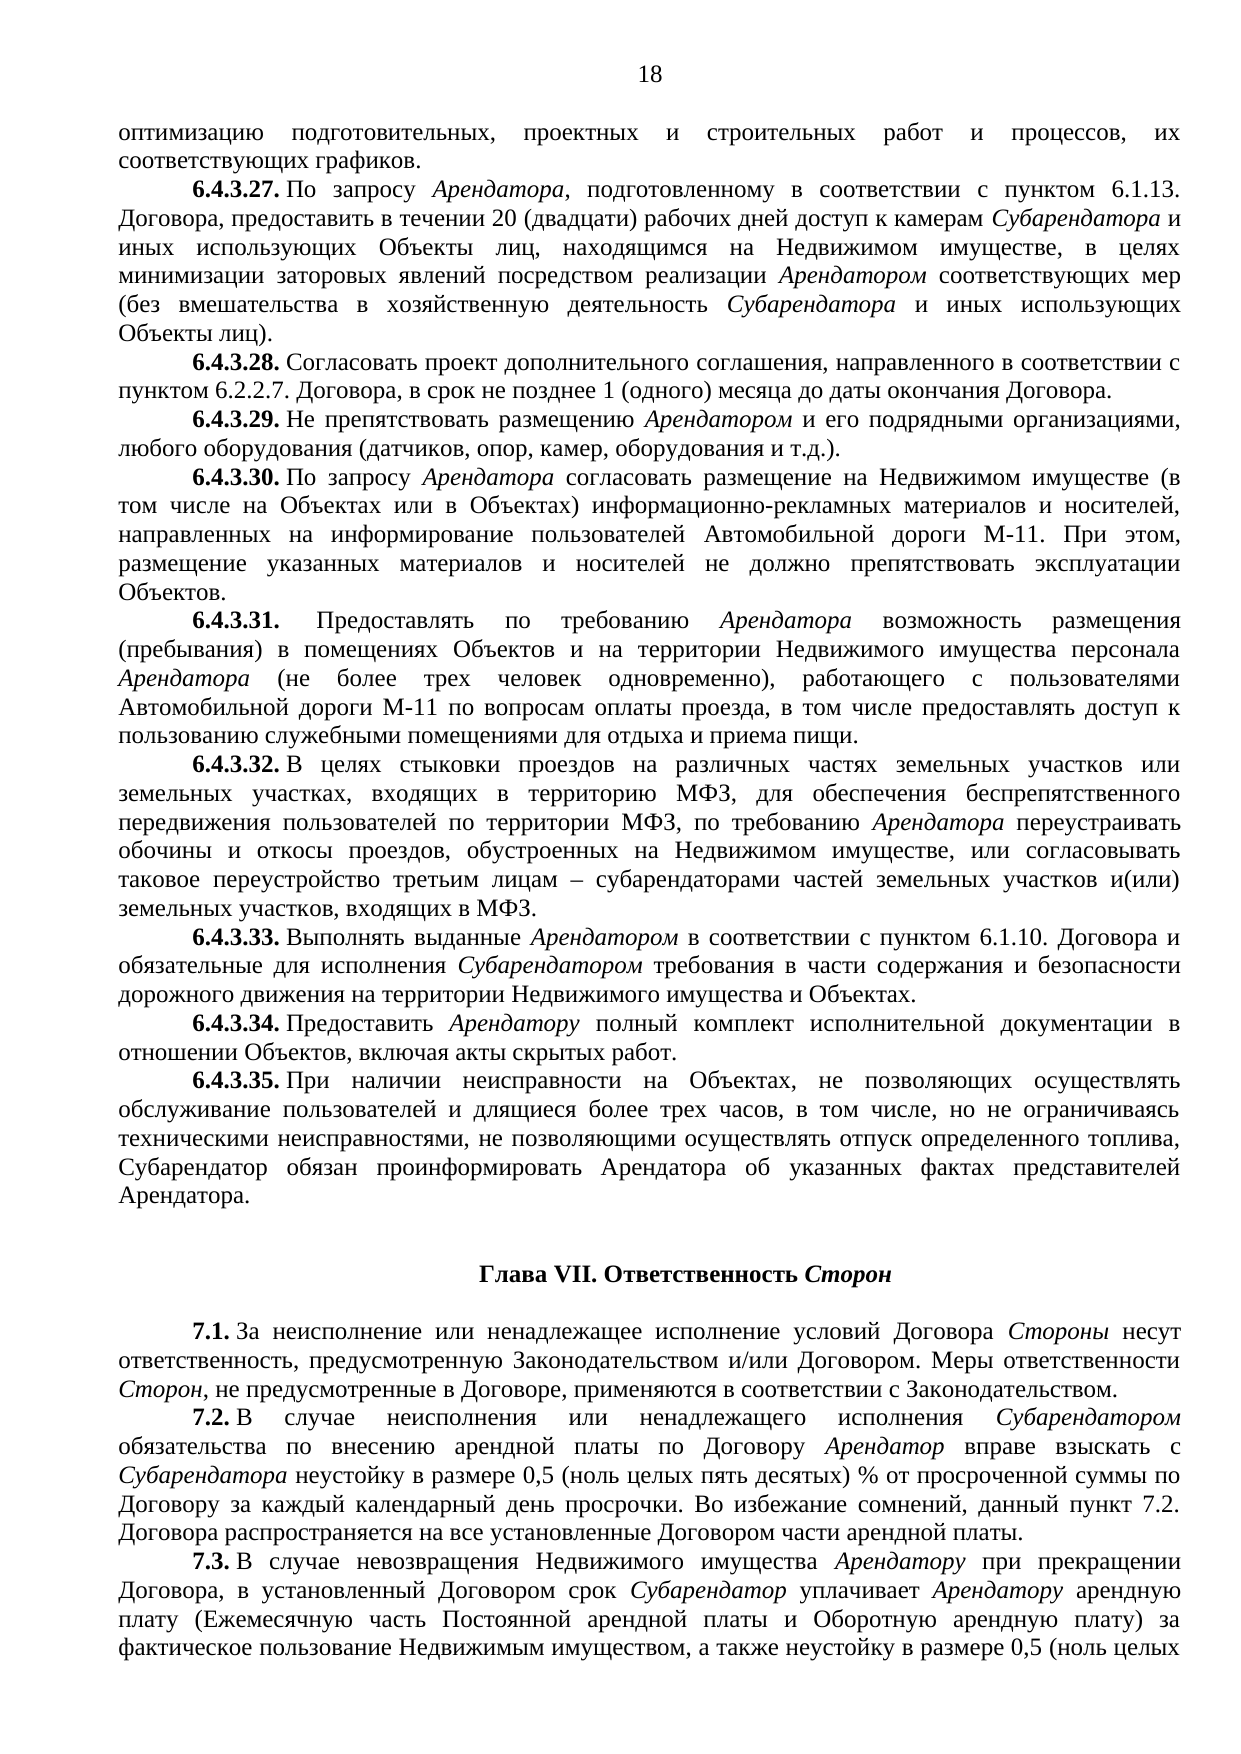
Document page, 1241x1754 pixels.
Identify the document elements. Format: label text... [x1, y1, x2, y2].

list По запросу Арендатора согласовать размещение на Недвижимом имуществе (в том числе на Объектах или в Объектах) информационно-рекламных материалов и носителей, направленных на информирование пользователей Автомобильной дороги М-11. При этом, размещение указанных материалов и носителей не должно препятствовать эксплуатации Объектов. [118, 462, 1181, 605]
list За неисполнение или ненадлежащее исполнение условий Договора Стороны несут ответственность, предусмотренную Законодательством и/или Договором. Меры ответственности Сторон, не предусмотренные в Договоре, применяются в соответствии с Законодательством. [118, 1316, 1181, 1402]
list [118, 117, 1181, 174]
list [118, 1546, 1181, 1661]
list Выполнять выданные Арендатором в соответствии с пунктом 6.1.10. Договора и обязательные для исполнения Субарендатором требования в части содержания и безопасности дорожного движения на территории Недвижимого имущества и Объектах. [118, 922, 1181, 1008]
list В целях стыковки проездов на различных частях земельных участков или земельных участках, входящих в территорию МФЗ, для обеспечения беспрепятственного передвижения пользователей по территории МФЗ, по требованию Арендатора переустраивать обочины и откосы проездов, обустроенных на Недвижимом имуществе, или согласовывать таковое переустройство третьим лицам – субарендаторами частей земельных участков и(или) земельных участков, входящих в МФЗ. [118, 749, 1181, 922]
list По запросу Арендатора, подготовленному в соответствии с пунктом 6.1.13. Договора, предоставить в течении 20 (двадцати) рабочих дней доступ к камерам Субарендатора и иных использующих Объекты лиц, находящимся на Недвижимом имуществе, в целях минимизации заторовых явлений посредством реализации Арендатором соответствующих мер (без вмешательства в хозяйственную деятельность Субарендатора и иных использующих Объекты лиц). [118, 174, 1181, 347]
list Предоставлять по требованию Арендатора возможность размещения (пребывания) в помещениях Объектов и на территории Недвижимого имущества персонала Арендатора (не более трех человек одновременно), работающего с пользователями Автомобильной дороги М-11 по вопросам оплаты проезда, в том числе предоставлять доступ к пользованию служебными помещениями для отдыха и приема пищи. [118, 605, 1181, 749]
text Глава VII. Ответственность Сторон [118, 1259, 1181, 1287]
list Предоставить Арендатору полный комплект исполнительной документации в отношении Объектов, включая акты скрытых работ. [118, 1008, 1181, 1065]
list Согласовать проект дополнительного соглашения, направленного в соответствии с пунктом 6.2.2.7. Договора, в срок не позднее 1 (одного) месяца до даты окончания Договора. [118, 347, 1181, 404]
list Не препятствовать размещению Арендатором и его подрядными организациями, любого оборудования (датчиков, опор, камер, оборудования и т.д.). [118, 404, 1181, 462]
list При наличии неисправности на Объектах, не позволяющих осуществлять обслуживание пользователей и длящиеся более трех часов, в том числе, но не ограничиваясь техническими неисправностями, не позволяющими осуществлять отпуск определенного топлива, Субарендатор обязан проинформировать Арендатора об указанных фактах представителей Арендатора. [118, 1065, 1181, 1209]
list В случае неисполнения или ненадлежащего исполнения Субарендатором обязательства по внесению арендной платы по Договору Арендатор вправе взыскать с Субарендатора неустойку в размере 0,5 (ноль целых пять десятых) % от просроченной суммы по Договору за каждый календарный день просрочки. Во избежание сомнений, данный пункт 7.2. Договора распространяется на все установленные Договором части арендной платы. [118, 1402, 1181, 1546]
